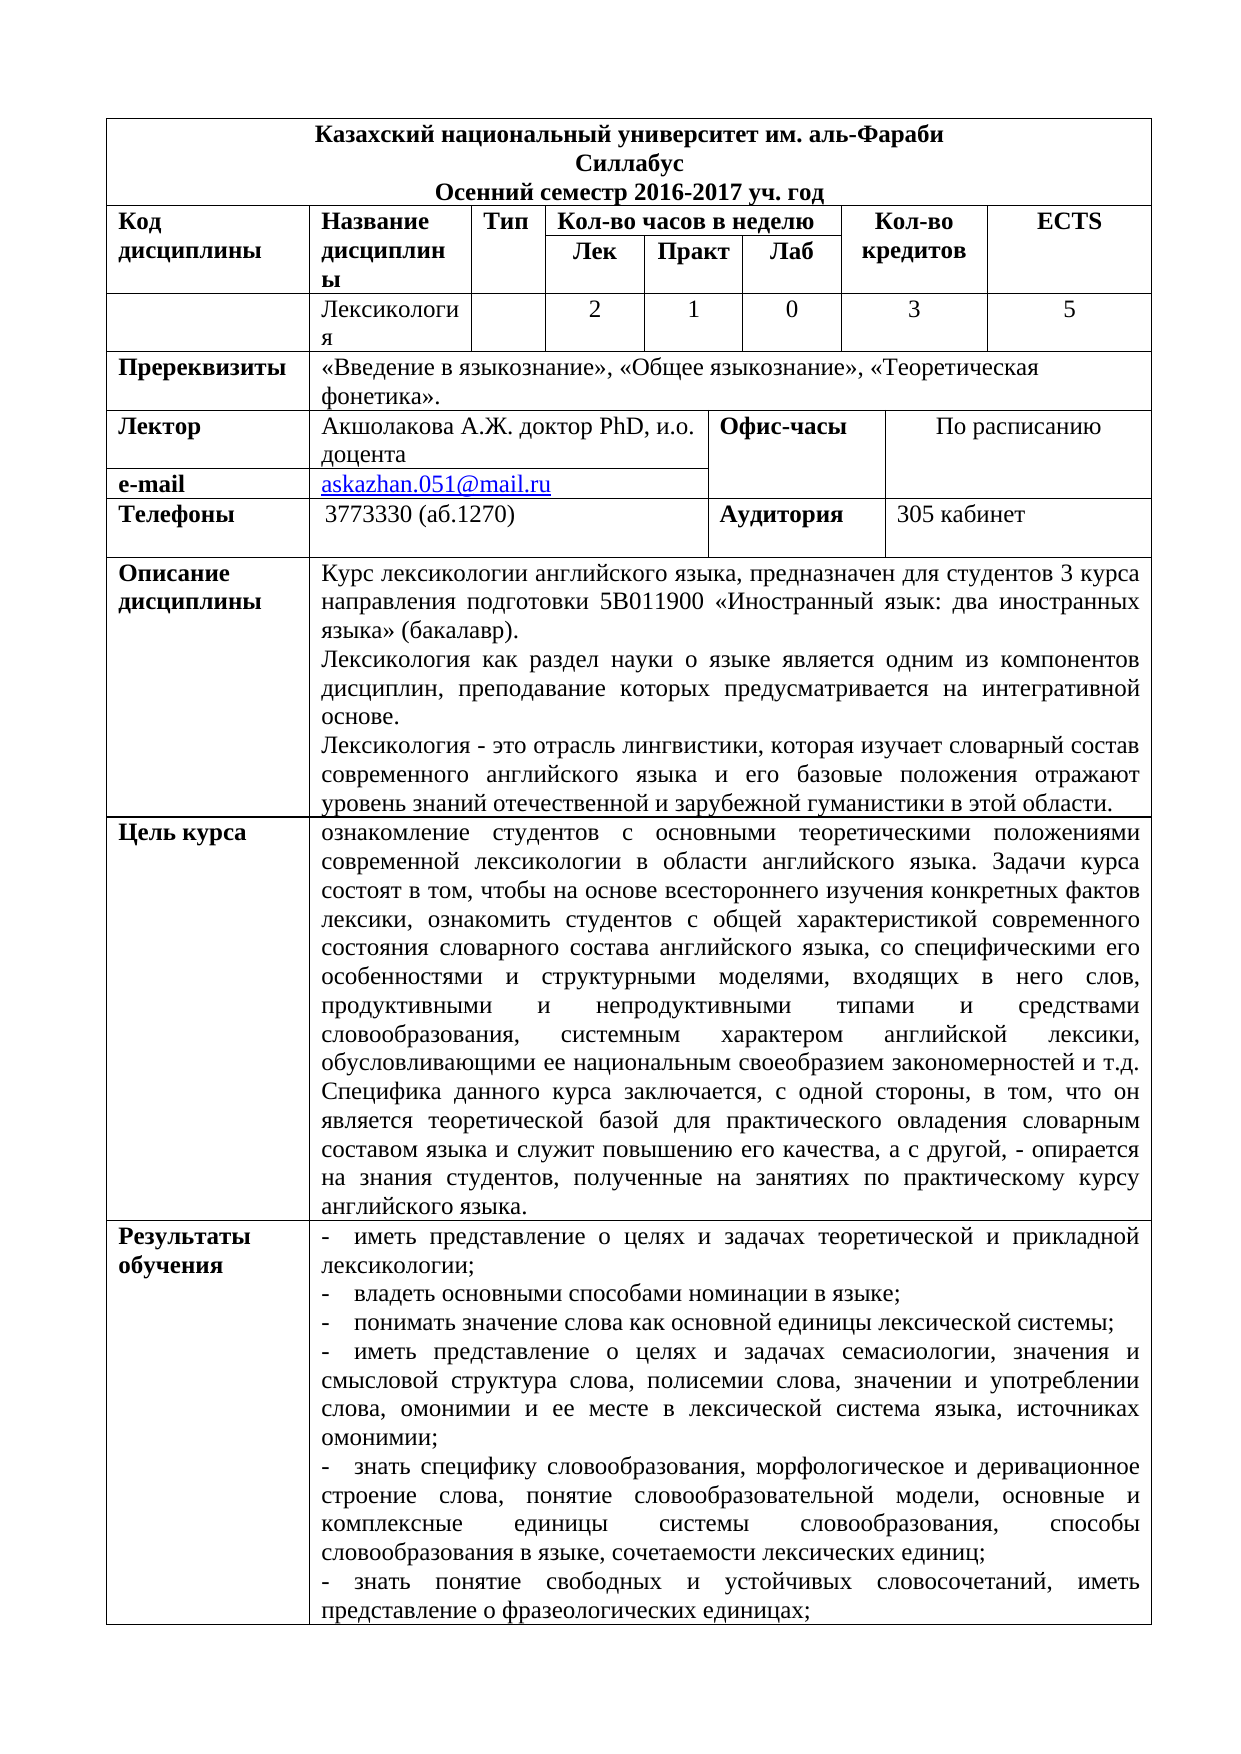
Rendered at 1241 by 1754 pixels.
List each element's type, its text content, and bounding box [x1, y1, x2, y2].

table_cell Результаты обучения [107, 1221, 309, 1623]
table_cell Цель курса [107, 818, 309, 1220]
table_cell Лектор [107, 411, 309, 468]
table_cell Лек [546, 236, 644, 293]
table_cell Тип [472, 206, 545, 293]
table_cell По расписанию [886, 411, 1151, 498]
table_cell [310, 1221, 1151, 1623]
table_cell ознакомление студентов с основными теоретическими положениями современной лексикологии в области английского языка. Задачи курса состоят в том, чтобы на основе всестороннего изучения конкретных фактов лексики, ознакомить студентов с общей характеристикой современного состояния словарного состава английского языка, со специфическими его особенностями и структурными моделями, входящих в него слов, продуктивными и непродуктивными типами и средствами словообразования, системным характером английской лексики, обусловливающими ее национальным своеобразием закономерностей и т.д. Специфика данного курса заключается, с одной стороны, в том, что он является теоретической базой для практического овладения словарным составом языка и служит повышению его качества, а с другой, - опирается на знания студентов, полученные на занятиях по практическому курсу английского языка. [310, 818, 1151, 1220]
table_cell 5 [988, 294, 1151, 351]
table_cell Лаб [743, 236, 841, 293]
table_cell Код дисциплины [107, 206, 309, 293]
table_cell 0 [743, 294, 841, 351]
table_cell askazhan.051@mail.ru [310, 469, 708, 498]
table_cell Телефоны [107, 499, 309, 557]
table_cell Офис-часы [709, 411, 885, 498]
table_cell Кол-во часов в неделю [546, 206, 841, 235]
table_cell Практ [645, 236, 742, 293]
table_cell 1 [645, 294, 742, 351]
table_cell Лексикология [310, 294, 471, 351]
table_cell [107, 294, 309, 351]
table_cell Аудитория [709, 499, 885, 557]
table_header Казахский национальный университет им. аль-Фараби Силлабус Осенний семестр 2016-2017 уч. год [107, 119, 1151, 205]
table_cell ECTS [988, 206, 1151, 293]
table_cell Курс лексикологии английского языка, предназначен для студентов 3 курса направления подготовки 5В011900 «Иностранный язык: два иностранных языка» (бакалавр). Лексикология как раздел науки о языке является одним из компонентов дисциплин, преподавание которых предусматривается на интегративной основе. Лексикология - это отрасль лингвистики, которая изучает словарный состав современного английского языка и его базовые положения отражают уровень знаний отечественной и зарубежной гуманистики в этой области. [310, 558, 1151, 816]
table_cell [472, 294, 545, 351]
table_cell e-mail [107, 469, 309, 498]
table_cell «Введение в языкознание», «Общее языкознание», «Теоретическая фонетика». [310, 352, 1151, 410]
table_cell Кол-во кредитов [842, 206, 987, 293]
table_cell Описание дисциплины [107, 558, 309, 816]
table_cell 2 [546, 294, 644, 351]
table_cell Пререквизиты [107, 352, 309, 410]
table_cell 305 кабинет [886, 499, 1151, 557]
table_cell 3 [842, 294, 987, 351]
table_cell Название дисциплины [310, 206, 471, 293]
table_cell 3773330 (аб.1270) [310, 499, 708, 557]
table_cell Акшолакова А.Ж. доктор PhD, и.о. доцента [310, 411, 708, 468]
